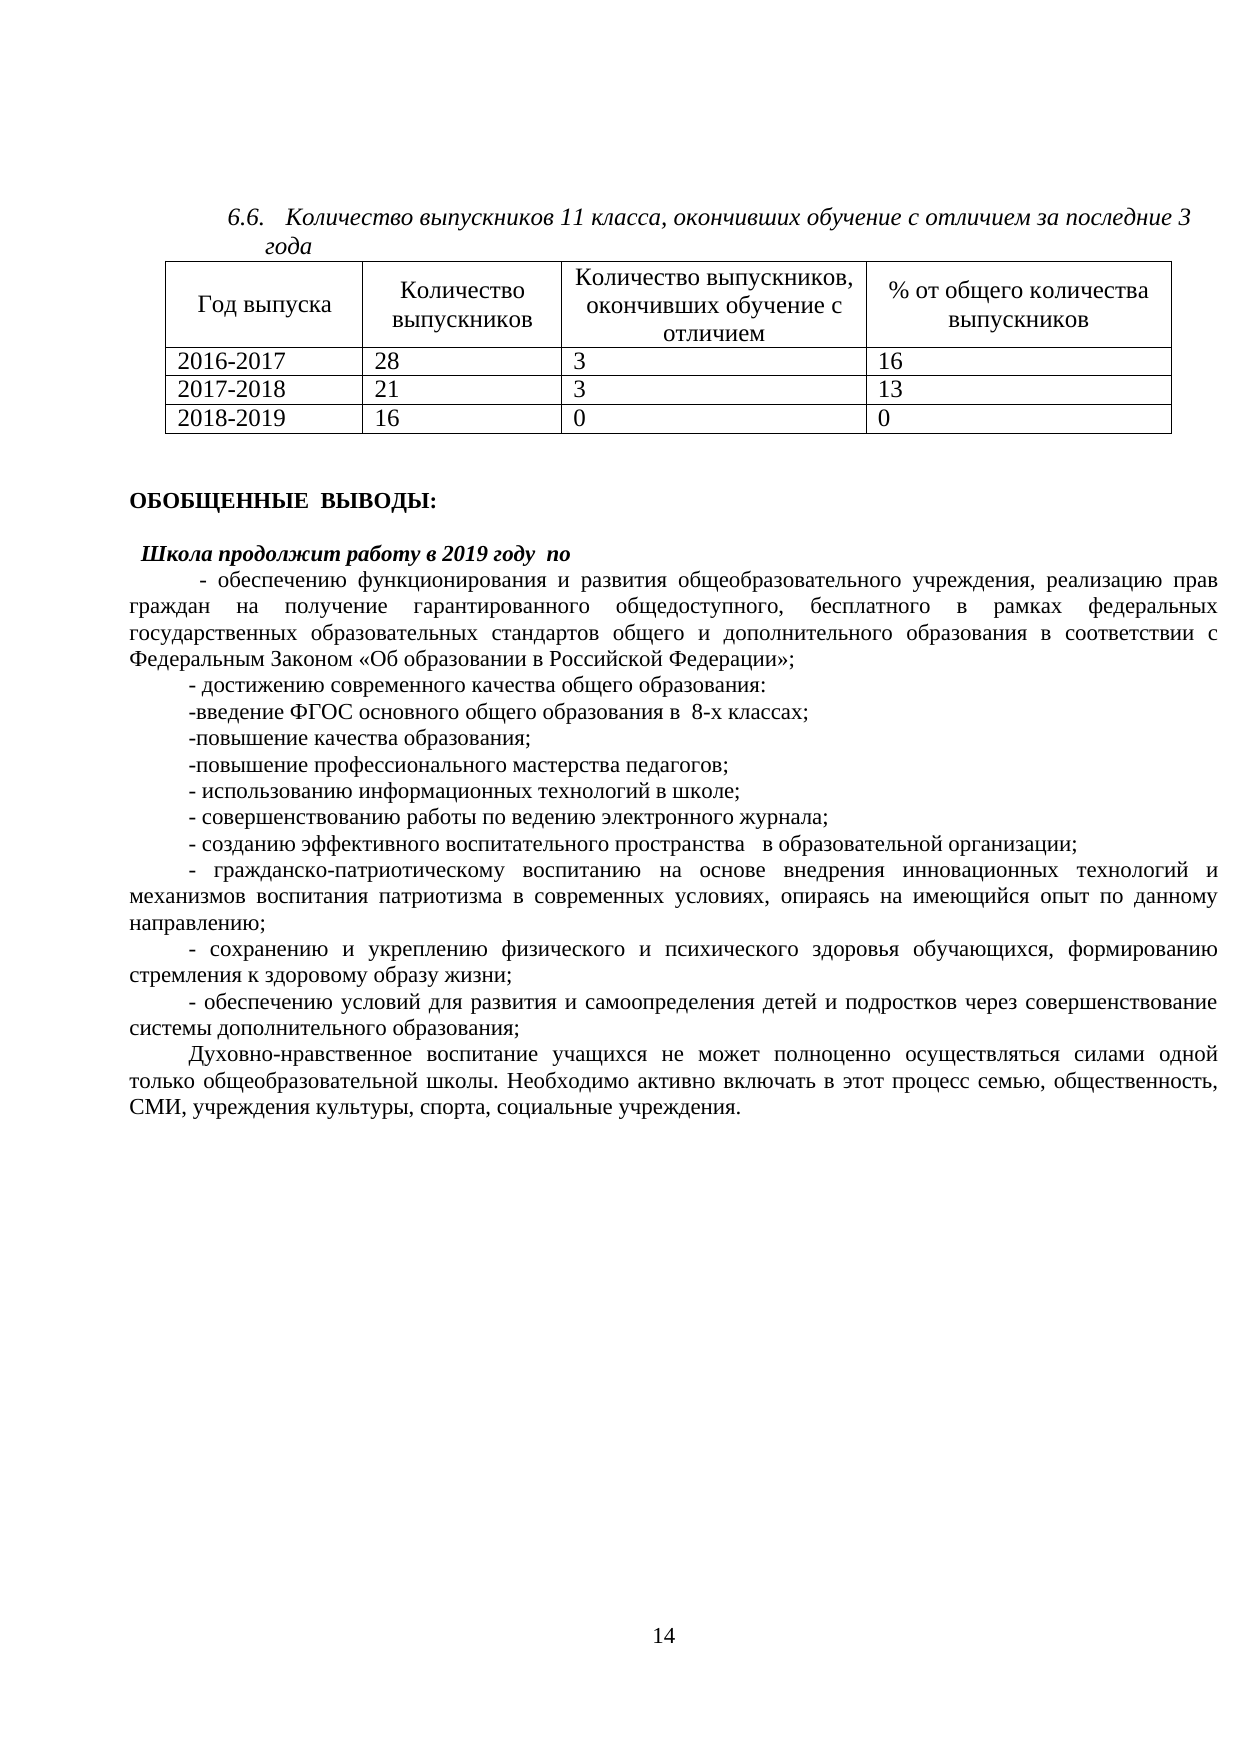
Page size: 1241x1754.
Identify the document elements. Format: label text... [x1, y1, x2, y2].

table_cell 21 [363, 376, 561, 404]
text -введение ФГОС основного общего образования в 8-х классах; [129, 698, 1219, 724]
table_cell 2017-2018 [166, 376, 362, 404]
text - созданию эффективного воспитательного пространства в образовательной организации; [129, 830, 1219, 856]
table_cell 3 [562, 376, 866, 404]
text - обеспечению условий для развития и самоопределения детей и подростков через совершенствование системы дополнительного образования; [129, 988, 1219, 1041]
text Духовно-нравственное воспитание учащихся не может полноценно осуществляться силами одной только общеобразовательной школы. Необходимо активно включать в этот процесс семью, общественность, СМИ, учреждения культуры, спорта, социальные учреждения. [129, 1041, 1219, 1119]
text - обеспечению функционирования и развития общеобразовательного учреждения, реализацию прав граждан на получение гарантированного общедоступного, бесплатного в рамках федеральных государственных образовательных стандартов общего и дополнительного образования в соответствии с Федеральным Законом «Об образовании в Российской Федерации»; [129, 566, 1219, 672]
table_cell 0 [867, 405, 1171, 433]
table_cell 2018-2019 [166, 405, 362, 433]
table_header Количество выпускников [363, 262, 561, 347]
text - использованию информационных технологий в школе; [129, 777, 1219, 803]
table_cell 13 [867, 376, 1171, 404]
text ОБОБЩЕННЫЕ ВЫВОДЫ: [129, 487, 1219, 513]
table_header % от общего количества выпускников [867, 262, 1171, 347]
table_cell 3 [562, 348, 866, 375]
table_cell 16 [867, 348, 1171, 375]
table_cell 16 [363, 405, 561, 433]
table_cell 28 [363, 348, 561, 375]
text -повышение качества образования; [129, 724, 1219, 751]
text - гражданско-патриотическому воспитанию на основе внедрения инновационных технологий и механизмов воспитания патриотизма в современных условиях, опираясь на имеющийся опыт по данному направлению; [129, 856, 1219, 935]
text Школа продолжит работу в 2019 году по [129, 540, 1219, 566]
subtitle Количество выпускников 11 класса, окончивших обучение с отличием за последние 3 года [227, 202, 1219, 260]
text - достижению современного качества общего образования: [129, 672, 1219, 698]
table_header Количество выпускников, окончивших обучение с отличием [562, 262, 866, 347]
table_header Год выпуска [166, 262, 362, 347]
text - сохранению и укреплению физического и психического здоровья обучающихся, формированию стремления к здоровому образу жизни; [129, 935, 1219, 988]
table_cell 0 [562, 405, 866, 433]
text - совершенствованию работы по ведению электронного журнала; [129, 803, 1219, 830]
table_cell 2016-2017 [166, 348, 362, 375]
text -повышение профессионального мастерства педагогов; [129, 751, 1219, 777]
